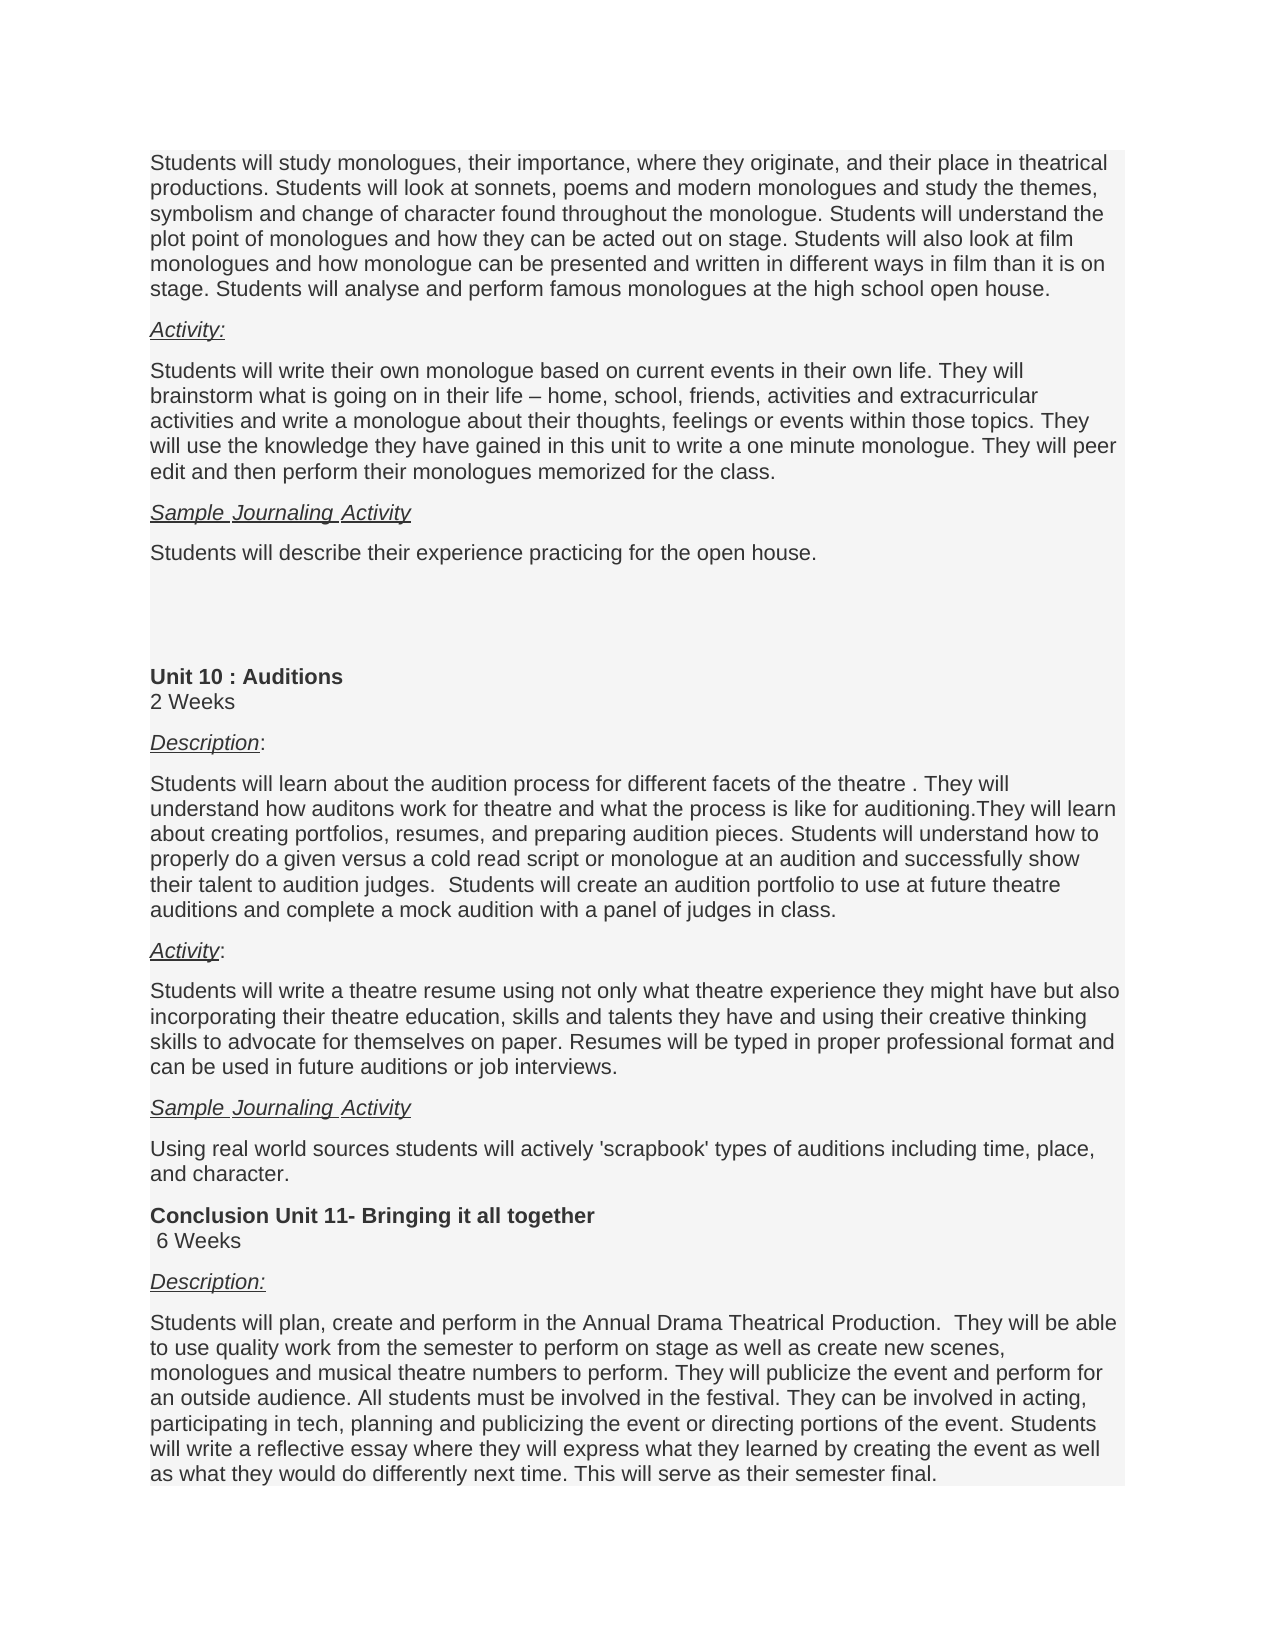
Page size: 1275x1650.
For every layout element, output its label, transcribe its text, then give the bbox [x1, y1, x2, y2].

text Sample Journaling Activity [150, 499, 1125, 524]
text Activity: [150, 317, 1125, 342]
text Description: [150, 1269, 1125, 1294]
text Students will learn about the audition process for different facets of the theatre . They will understand how auditons work for theatre and what the process is like for auditioning.They will learn about creating portfolios, resumes, and preparing audition pieces. Students will understand how to properly do a given versus a cold read script or monologue at an audition and successfully show their talent to audition judges. Students will create an audition portfolio to use at future theatre auditions and complete a mock audition with a panel of judges in class. [150, 771, 1125, 922]
text Students will describe their experience practicing for the open house. [150, 540, 1125, 565]
text Students will plan, create and perform in the Annual Drama Theatrical Production. They will be able to use quality work from the semester to perform on stage as well as create new scenes, monologues and musical theatre numbers to perform. They will publicize the event and perform for an outside audience. All students must be involved in the festival. They can be involved in acting, participating in tech, planning and publicizing the event or directing portions of the event. Students will write a reflective essay where they will express what they learned by creating the event as well as what they would do differently next time. This will serve as their semester final. [150, 1309, 1125, 1486]
text 2 Weeks [150, 689, 1125, 714]
text Conclusion Unit 11- Bringing it all together [150, 1203, 1125, 1228]
text Students will write a theatre resume using not only what theatre experience they might have but also incorporating their theatre education, skills and talents they have and using their creative thinking skills to advocate for themselves on paper. Resumes will be typed in proper professional format and can be used in future auditions or job interviews. [150, 978, 1125, 1079]
text Description: [150, 730, 1125, 755]
text Students will write their own monologue based on current events in their own life. They will brainstorm what is going on in their life – home, school, friends, activities and extracurricular activities and write a monologue about their thoughts, feelings or events within those topics. They will use the knowledge they have gained in this unit to write a one minute monologue. They will peer edit and then perform their monologues memorized for the class. [150, 358, 1125, 484]
text Using real world sources students will actively 'scrapbook' types of auditions including time, place, and character. [150, 1136, 1125, 1186]
text Activity: [150, 937, 1125, 963]
text Students will study monologues, their importance, where they originate, and their place in theatrical productions. Students will look at sonnets, poems and modern monologues and study the themes, symbolism and change of character found throughout the monologue. Students will understand the plot point of monologues and how they can be acted out on stage. Students will also look at film monologues and how monologue can be presented and written in different ways in film than it is on stage. Students will analyse and perform famous monologues at the high school open house. [150, 150, 1125, 301]
text Unit 10 : Auditions [150, 664, 1125, 689]
text 6 Weeks [150, 1228, 1125, 1253]
text Sample Journaling Activity [150, 1095, 1125, 1120]
